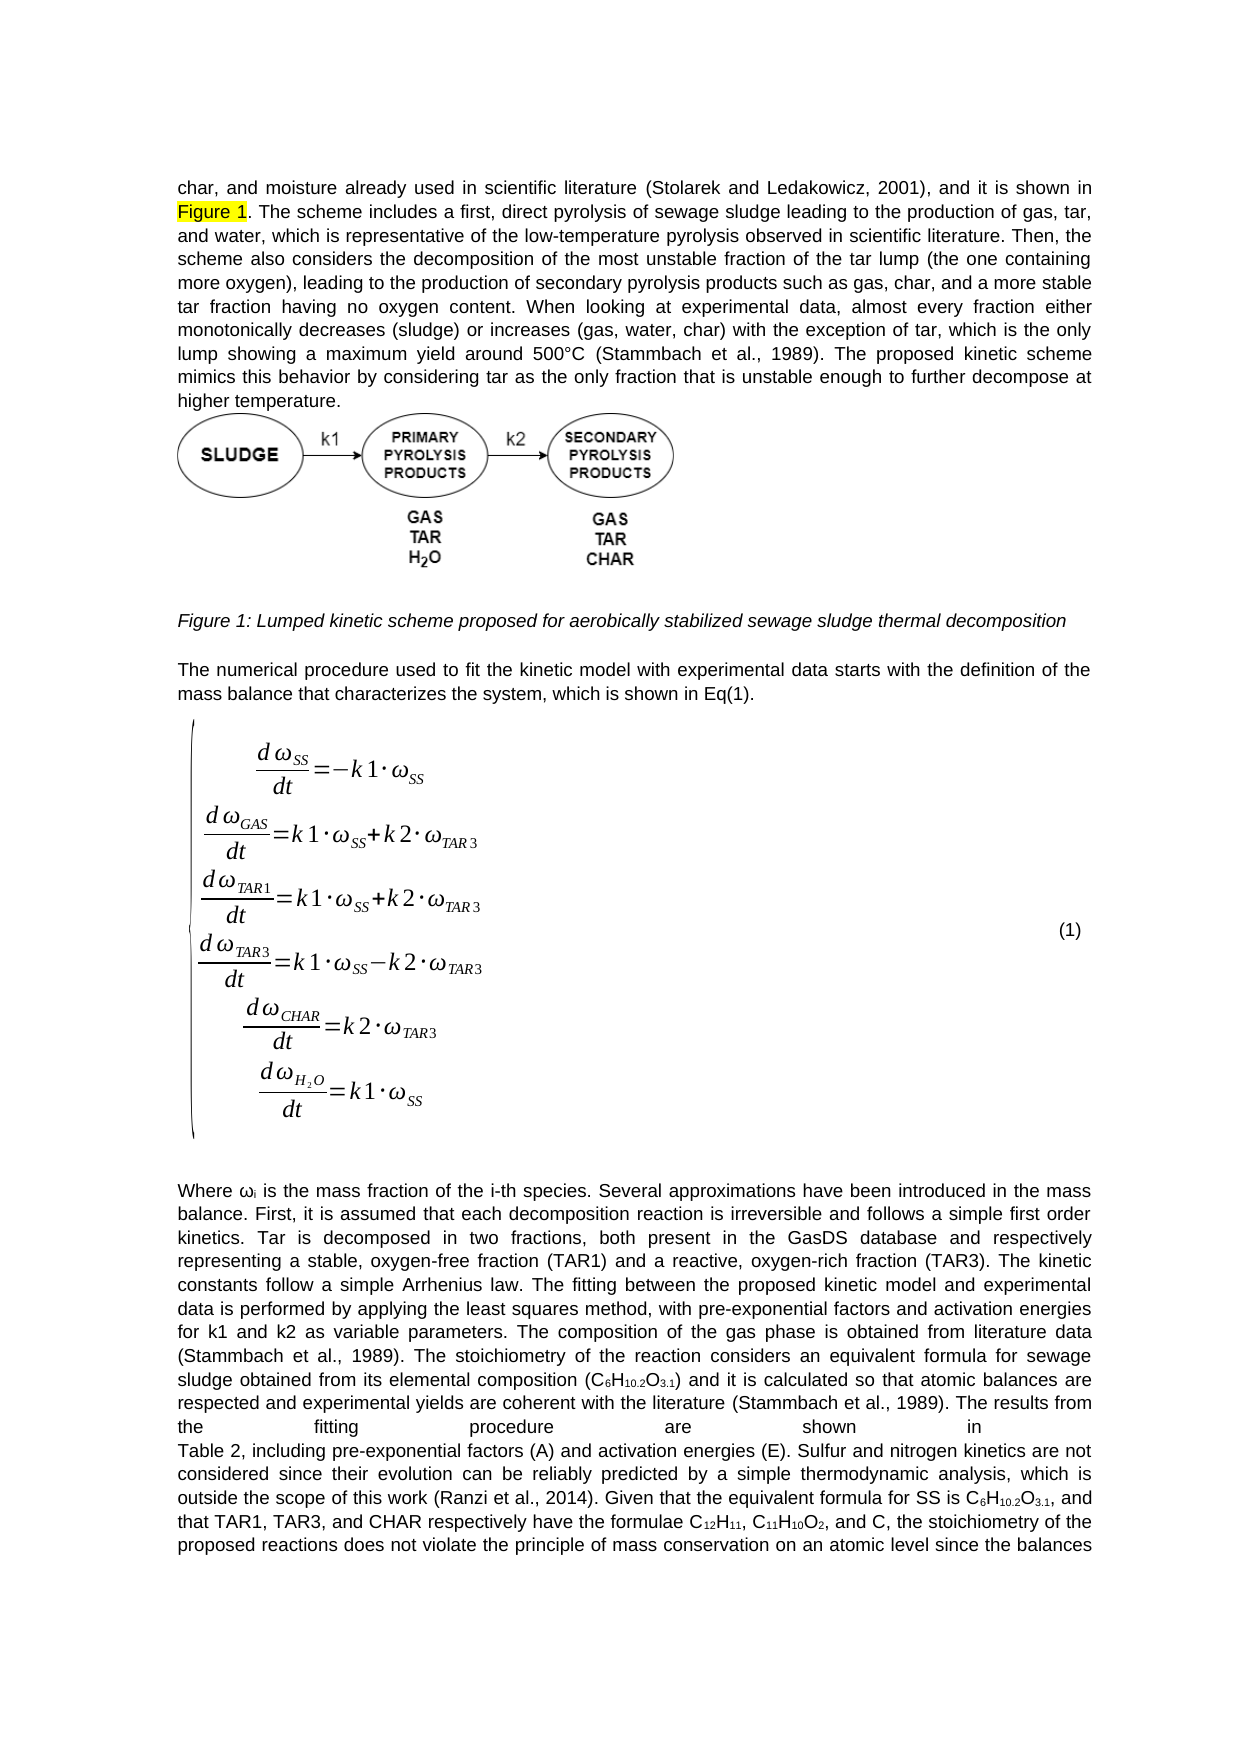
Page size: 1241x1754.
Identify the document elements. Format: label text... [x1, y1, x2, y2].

picture [177, 413, 674, 583]
table_header (1) [1009, 706, 1092, 1156]
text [177, 177, 1092, 412]
table_header [177, 706, 1009, 1156]
text Figure 1: Lumped kinetic scheme proposed for aerobically stabilized sewage sludge thermal decomposition [177, 610, 1092, 632]
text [177, 1179, 1092, 1556]
text The numerical procedure used to fit the kinetic model with experimental data starts with the definition of the mass balance that characterizes the system, which is shown in Eq(1). [177, 659, 1092, 704]
